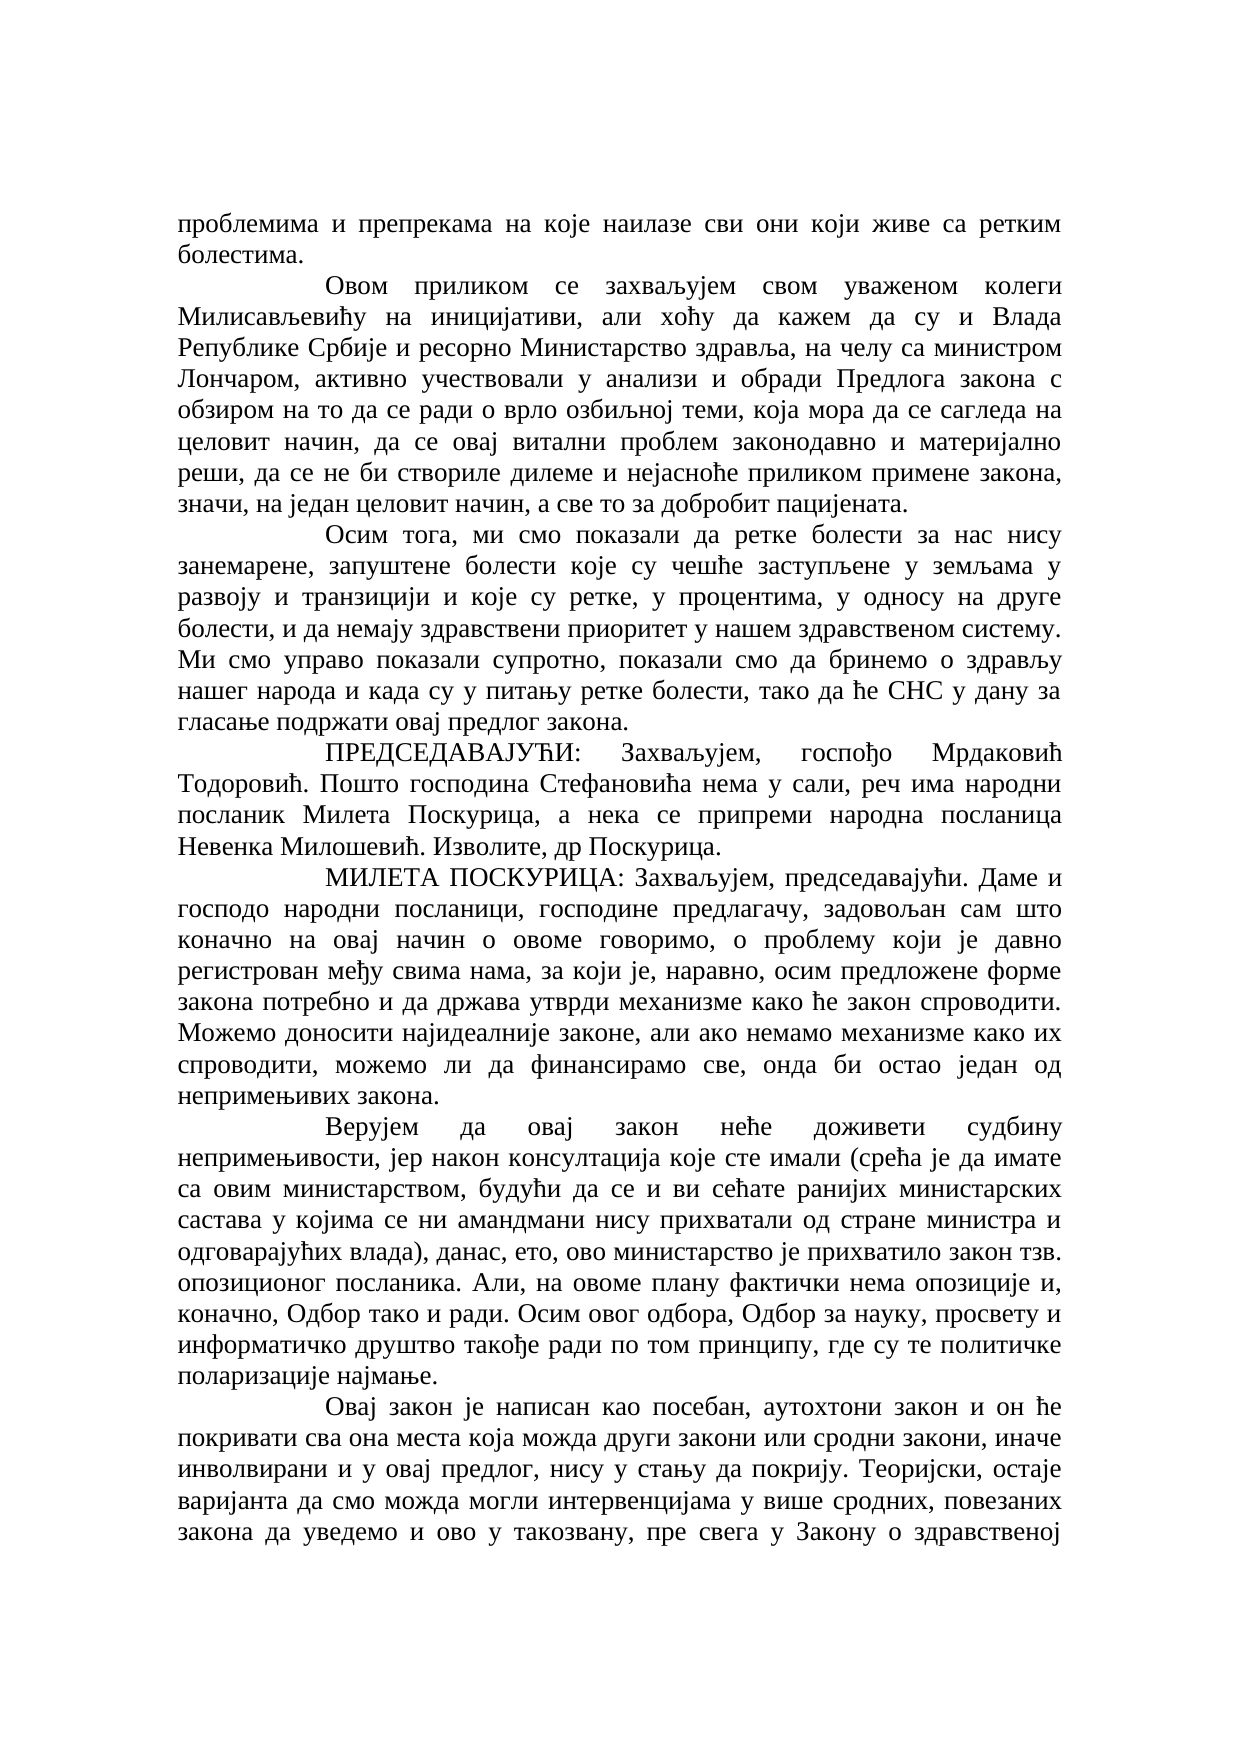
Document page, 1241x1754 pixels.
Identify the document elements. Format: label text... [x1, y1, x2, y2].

text Верујем да овај закон неће доживети судбину непримењивости, јер након консултација које сте имали (срећа је да имате са овим министарством, будући да се и ви сећате ранијих министарских састава у којима се ни амандмани нису прихватали од стране министра и одговарајућих влада), данас, ето, ово министарство је прихватило закон тзв. опозиционог посланика. Али, на овоме плану фактички нема опозиције и, коначно, Одбор тако и ради. Осим овог одбора, Одбор за науку, просвету и информатичко друштво такође ради по том принципу, где су те политичке поларизације најмање. [177, 1110, 1063, 1390]
text МИЛЕТА ПОСКУРИЦА: Захваљујем, председавајући. Даме и господо народни посланици, господине предлагачу, задовољан сам што коначно на овај начин о овоме говоримо, о проблему који је давно регистрован међу свима нама, за који је, наравно, осим предложене форме закона потребно и да држава утврди механизме како ће закон спроводити. Можемо доносити најидеалније законе, али ако немамо механизме како их спроводити, можемо ли да финансирамо све, онда би остао један од непримењивих закона. [177, 861, 1063, 1110]
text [177, 207, 1063, 269]
text Овом приликом се захваљујем свом уваженом колеги Милисављевићу на иницијативи, али хоћу да кажем да су и Влада Републике Србије и ресорно Министарство здравља, на челу са министром Лончаром, активно учествовали у анализи и обради Предлога закона с обзиром на то да се ради о врло озбиљној теми, која мора да се сагледа на целовит начин, да се овај витални проблем законодавно и материјално реши, да се не би створиле дилеме и нејасноће приликом примене закона, значи, на један целовит начин, а све то за добробит пацијената. [177, 269, 1063, 518]
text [177, 1390, 1063, 1546]
text Осим тога, ми смо показали да ретке болести за нас нису занемарене, запуштене болести које су чешће заступљене у земљама у развоју и транзицији и које су ретке, у процентима, у односу на друге болести, и да немају здравствени приоритет у нашем здравственом систему. Ми смо управо показали супротно, показали смо да бринемо о здрављу нашег народа и када су у питању ретке болести, тако да ће СНС у дану за гласање подржати овај предлог закона. [177, 518, 1063, 736]
text ПРЕДСЕДАВАЈУЋИ: Захваљујем, госпођо Мрдаковић Тодоровић. Пошто господина Стефановића нема у сали, реч има народни посланик Милета Поскурица, а нека се припреми народна посланица Невенка Милошевић. Изволите, др Поскурица. [177, 736, 1063, 861]
